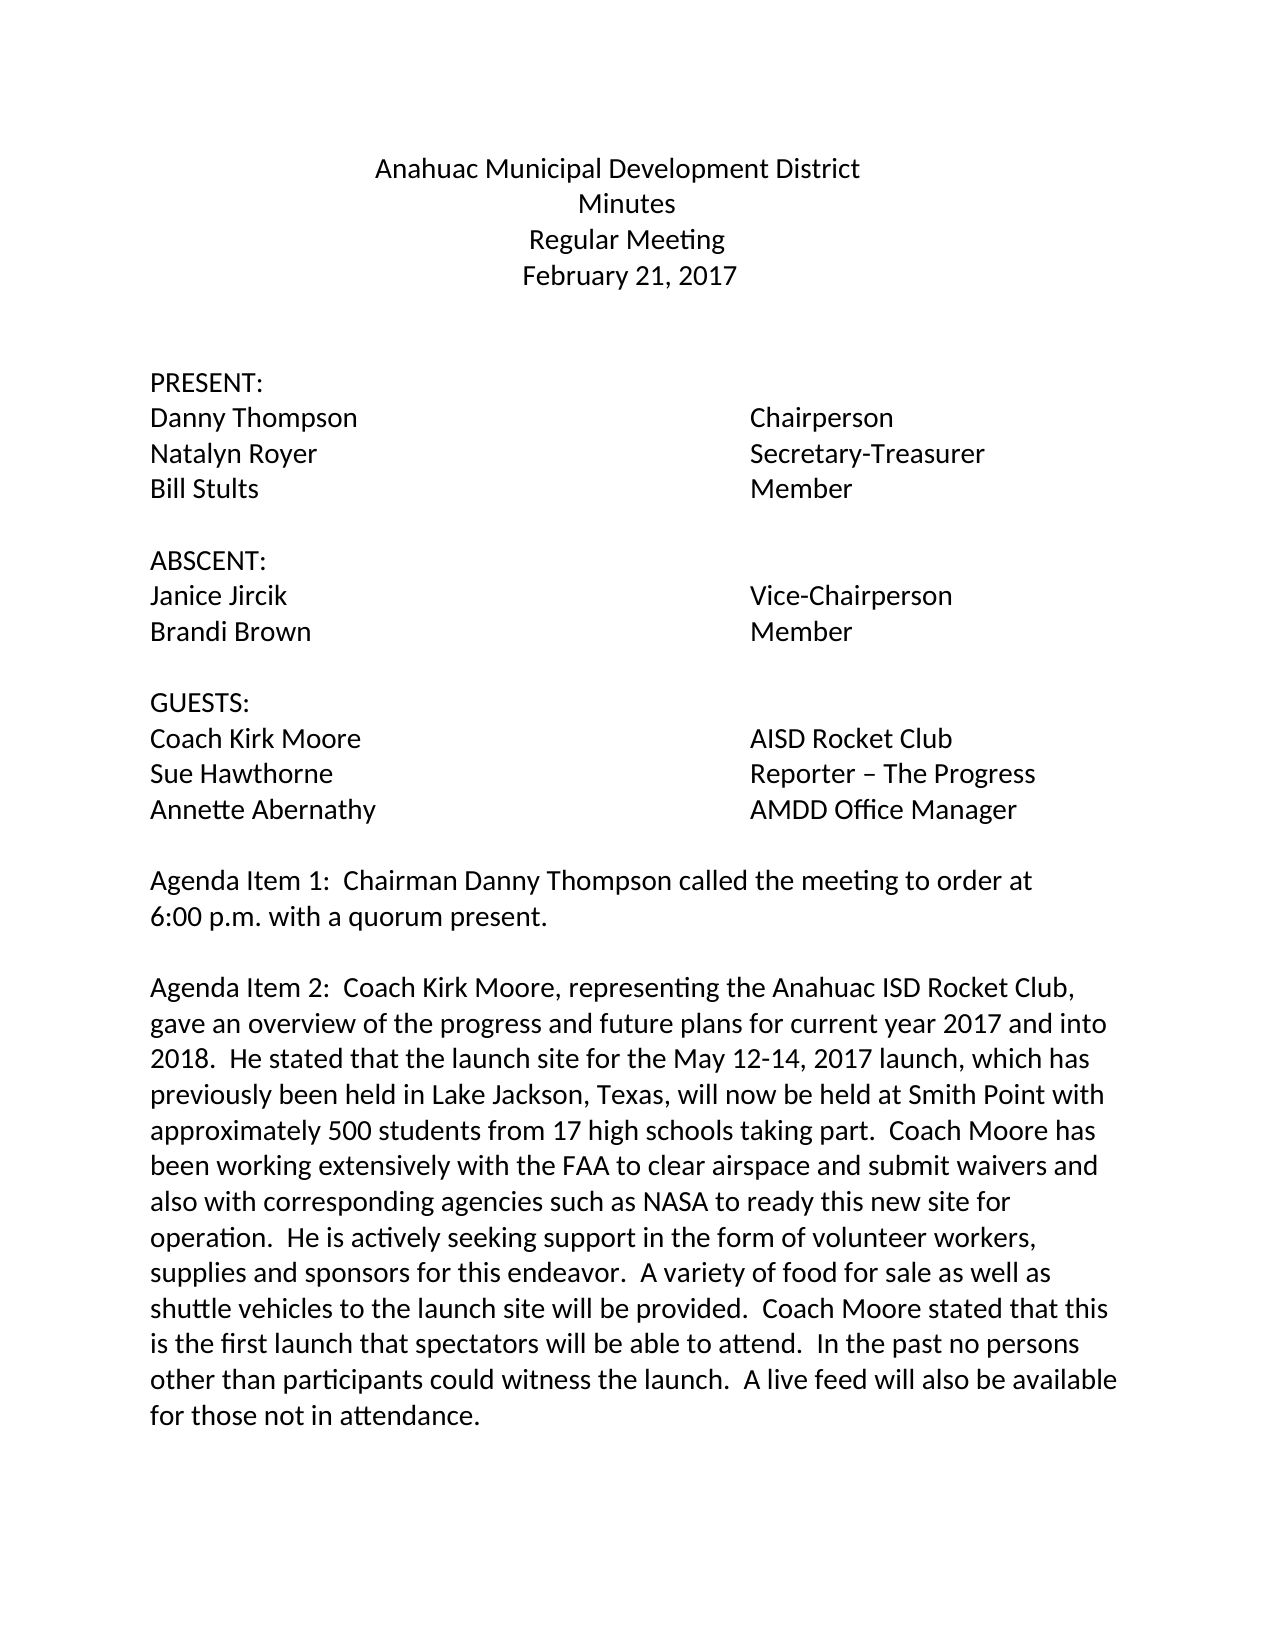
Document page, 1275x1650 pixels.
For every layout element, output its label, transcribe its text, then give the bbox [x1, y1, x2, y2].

text Sue Hawthorne Reporter – The Progress [150, 756, 1125, 791]
text Danny Thompson Chairperson [150, 399, 1125, 435]
text Regular Meeting [150, 221, 1125, 257]
text Anahuac Municipal Development District [150, 150, 1125, 186]
text 6:00 p.m. with a quorum present. [150, 898, 1125, 934]
text February 21, 2017 [150, 257, 1125, 292]
text Agenda Item 2: Coach Kirk Moore, representing the Anahuac ISD Rocket Club, gave an overview of the progress and future plans for current year 2017 and into 2018. He stated that the launch site for the May 12-14, 2017 launch, which has previously been held in Lake Jackson, Texas, will now be held at Smith Point with approximately 500 students from 17 high schools taking part. Coach Moore has been working extensively with the FAA to clear airspace and submit waivers and also with corresponding agencies such as NASA to ready this new site for operation. He is actively seeking support in the form of volunteer workers, supplies and sponsors for this endeavor. A variety of food for sale as well as shuttle vehicles to the launch site will be provided. Coach Moore stated that this is the first launch that spectators will be able to attend. In the past no persons other than participants could witness the launch. A live feed will also be available for those not in attendance. [150, 969, 1125, 1432]
text Agenda Item 1: Chairman Danny Thompson called the meeting to order at [150, 862, 1125, 898]
text Coach Kirk Moore AISD Rocket Club [150, 720, 1125, 756]
text Minutes [150, 186, 1125, 221]
text PRESENT: [150, 364, 1125, 399]
text Bill Stults Member [150, 471, 1125, 506]
text Janice Jircik Vice-Chairperson [150, 577, 1125, 613]
text Brandi Brown Member [150, 613, 1125, 649]
text GUESTS: [150, 684, 1125, 720]
text ABSCENT: [150, 542, 1125, 577]
text Annette Abernathy AMDD Office Manager [150, 791, 1125, 827]
text Natalyn Royer Secretary-Treasurer [150, 435, 1125, 471]
